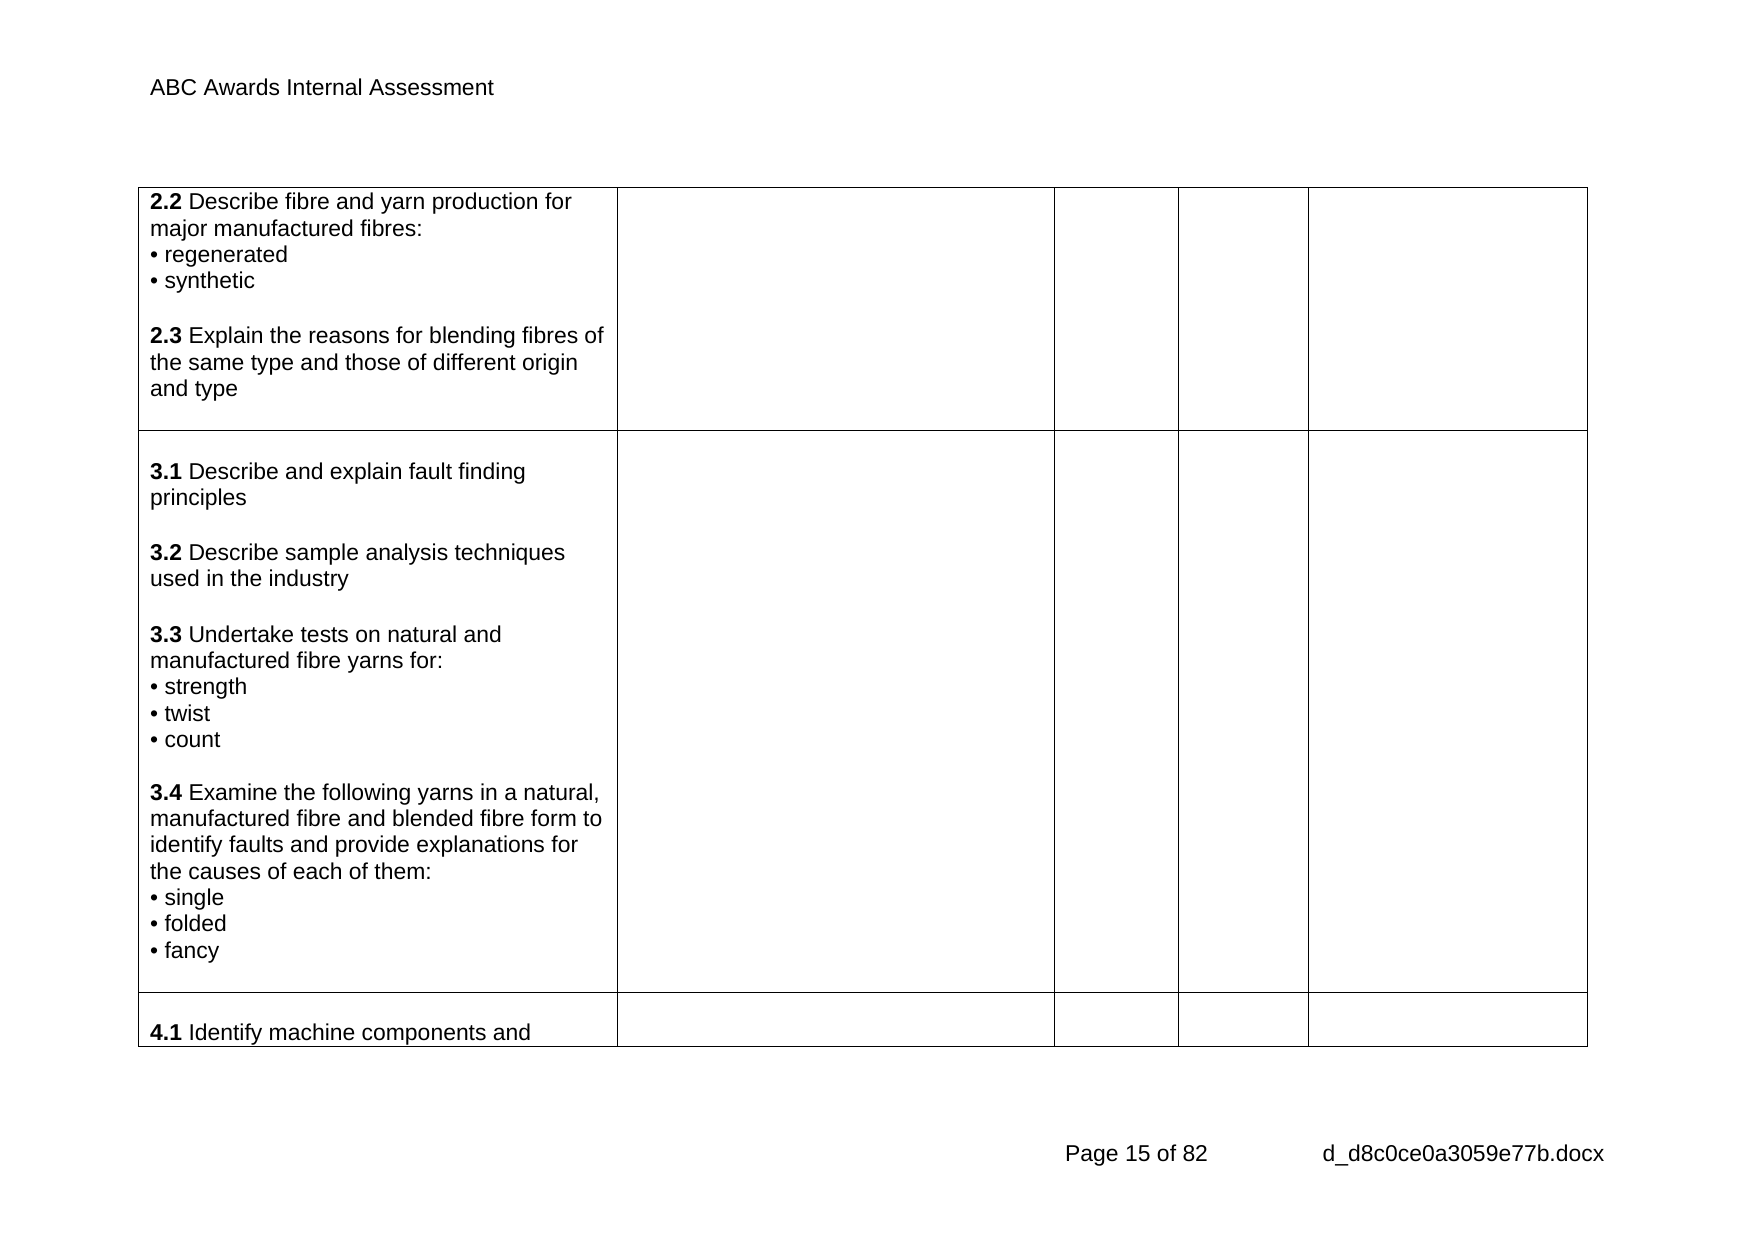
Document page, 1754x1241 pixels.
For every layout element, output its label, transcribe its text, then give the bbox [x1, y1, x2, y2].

table_cell [1179, 431, 1308, 992]
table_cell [139, 993, 617, 1046]
table_cell [1309, 188, 1587, 430]
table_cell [139, 188, 617, 430]
table_cell [1309, 431, 1587, 992]
table_cell [1055, 188, 1178, 430]
table_cell [618, 188, 1054, 430]
table_cell 3.1 Describe and explain fault finding principles 3.2 Describe sample analysis techniques used in the industry 3.3 Undertake tests on natural and manufactured fibre yarns for: • strength • twist • count 3.4 Examine the following yarns in a natural, manufactured fibre and blended fibre form to identify faults and provide explanations for the causes of each of them: • single • folded • fancy [139, 431, 617, 992]
table_cell [1309, 993, 1587, 1046]
table_cell [1055, 431, 1178, 992]
table_cell [618, 431, 1054, 992]
table_cell [618, 993, 1054, 1046]
table_cell [1179, 188, 1308, 430]
table_cell [1055, 993, 1178, 1046]
table_cell [1179, 993, 1308, 1046]
